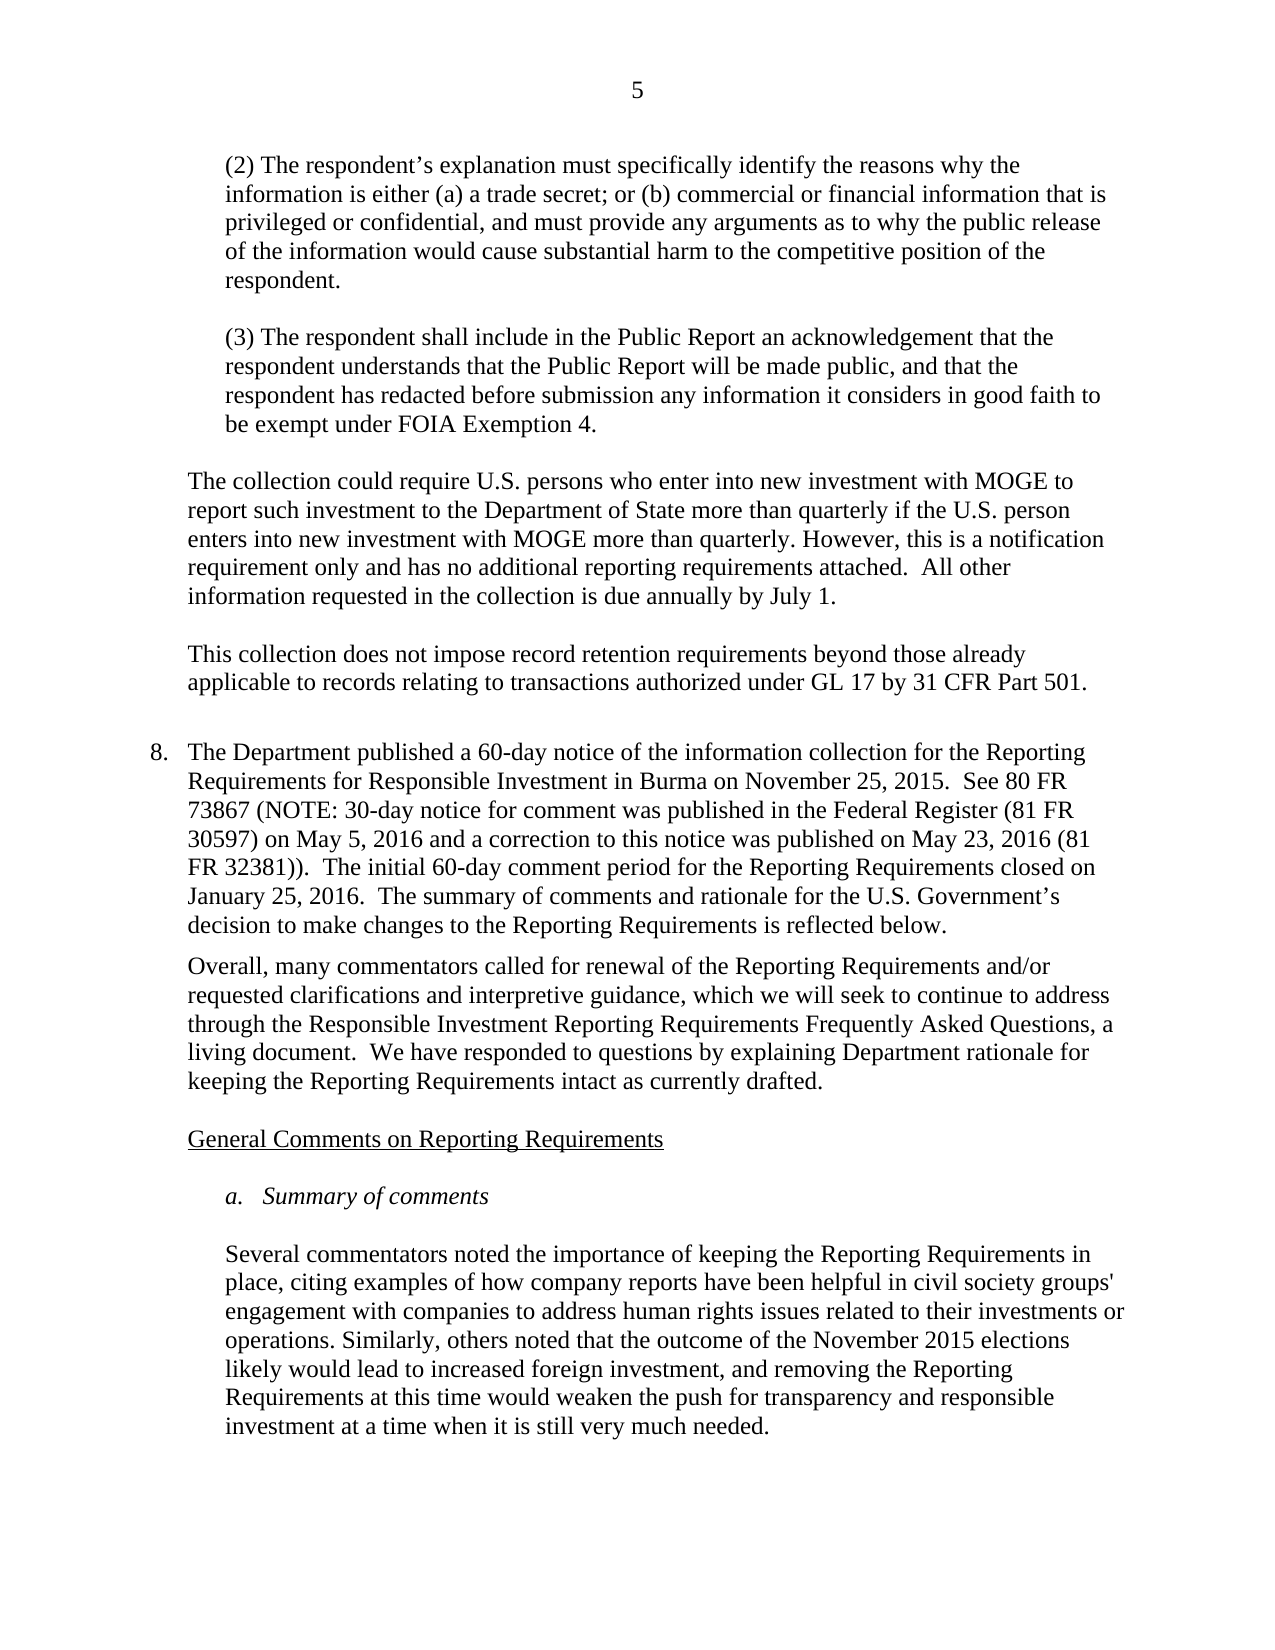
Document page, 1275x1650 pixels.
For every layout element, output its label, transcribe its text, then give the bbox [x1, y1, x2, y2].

list (2) The respondent’s explanation must specifically identify the reasons why the information is either (a) a trade secret; or (b) commercial or financial information that is privileged or confidential, and must provide any arguments as to why the public release of the information would cause substantial harm to the competitive position of the respondent. [225, 150, 1125, 294]
text Several commentators noted the importance of keeping the Reporting Requirements in place, citing examples of how company reports have been helpful in civil society groups' engagement with companies to address human rights issues related to their investments or operations. Similarly, others noted that the outcome of the November 2015 elections likely would lead to increased foreign investment, and removing the Reporting Requirements at this time would weaken the push for transparency and responsible investment at a time when it is still very much needed. [225, 1239, 1125, 1440]
list This collection does not impose record retention requirements beyond those already applicable to records relating to transactions authorized under GL 17 by 31 CFR Part 501. [187, 639, 1125, 696]
list Summary of comments [225, 1181, 1125, 1210]
list The Department published a 60-day notice of the information collection for the Reporting Requirements for Responsible Investment in Burma on November 25, 2015. See 80 FR 73867 (NOTE: 30-day notice for comment was published in the Federal Register (81 FR 30597) on May 5, 2016 and a correction to this notice was published on May 23, 2016 (81 FR 32381)). The initial 60-day comment period for the Reporting Requirements closed on January 25, 2016. The summary of comments and rationale for the U.S. Government’s decision to make changes to the Reporting Requirements is reflected below. [150, 737, 1125, 939]
text Overall, many commentators called for renewal of the Reporting Requirements and/or requested clarifications and interpretive guidance, which we will seek to continue to address through the Responsible Investment Reporting Requirements Frequently Asked Questions, a living document. We have responded to questions by explaining Department rationale for keeping the Reporting Requirements intact as currently drafted. [187, 951, 1125, 1095]
text General Comments on Reporting Requirements [150, 1124, 1125, 1152]
list The collection could require U.S. persons who enter into new investment with MOGE to report such investment to the Department of State more than quarterly if the U.S. person enters into new investment with MOGE more than quarterly. However, this is a notification requirement only and has no additional reporting requirements attached. All other information requested in the collection is due annually by July 1. [187, 466, 1125, 610]
list (3) The respondent shall include in the Public Report an acknowledgement that the respondent understands that the Public Report will be made public, and that the respondent has redacted before submission any information it considers in good faith to be exempt under FOIA Exemption 4. [225, 322, 1125, 437]
